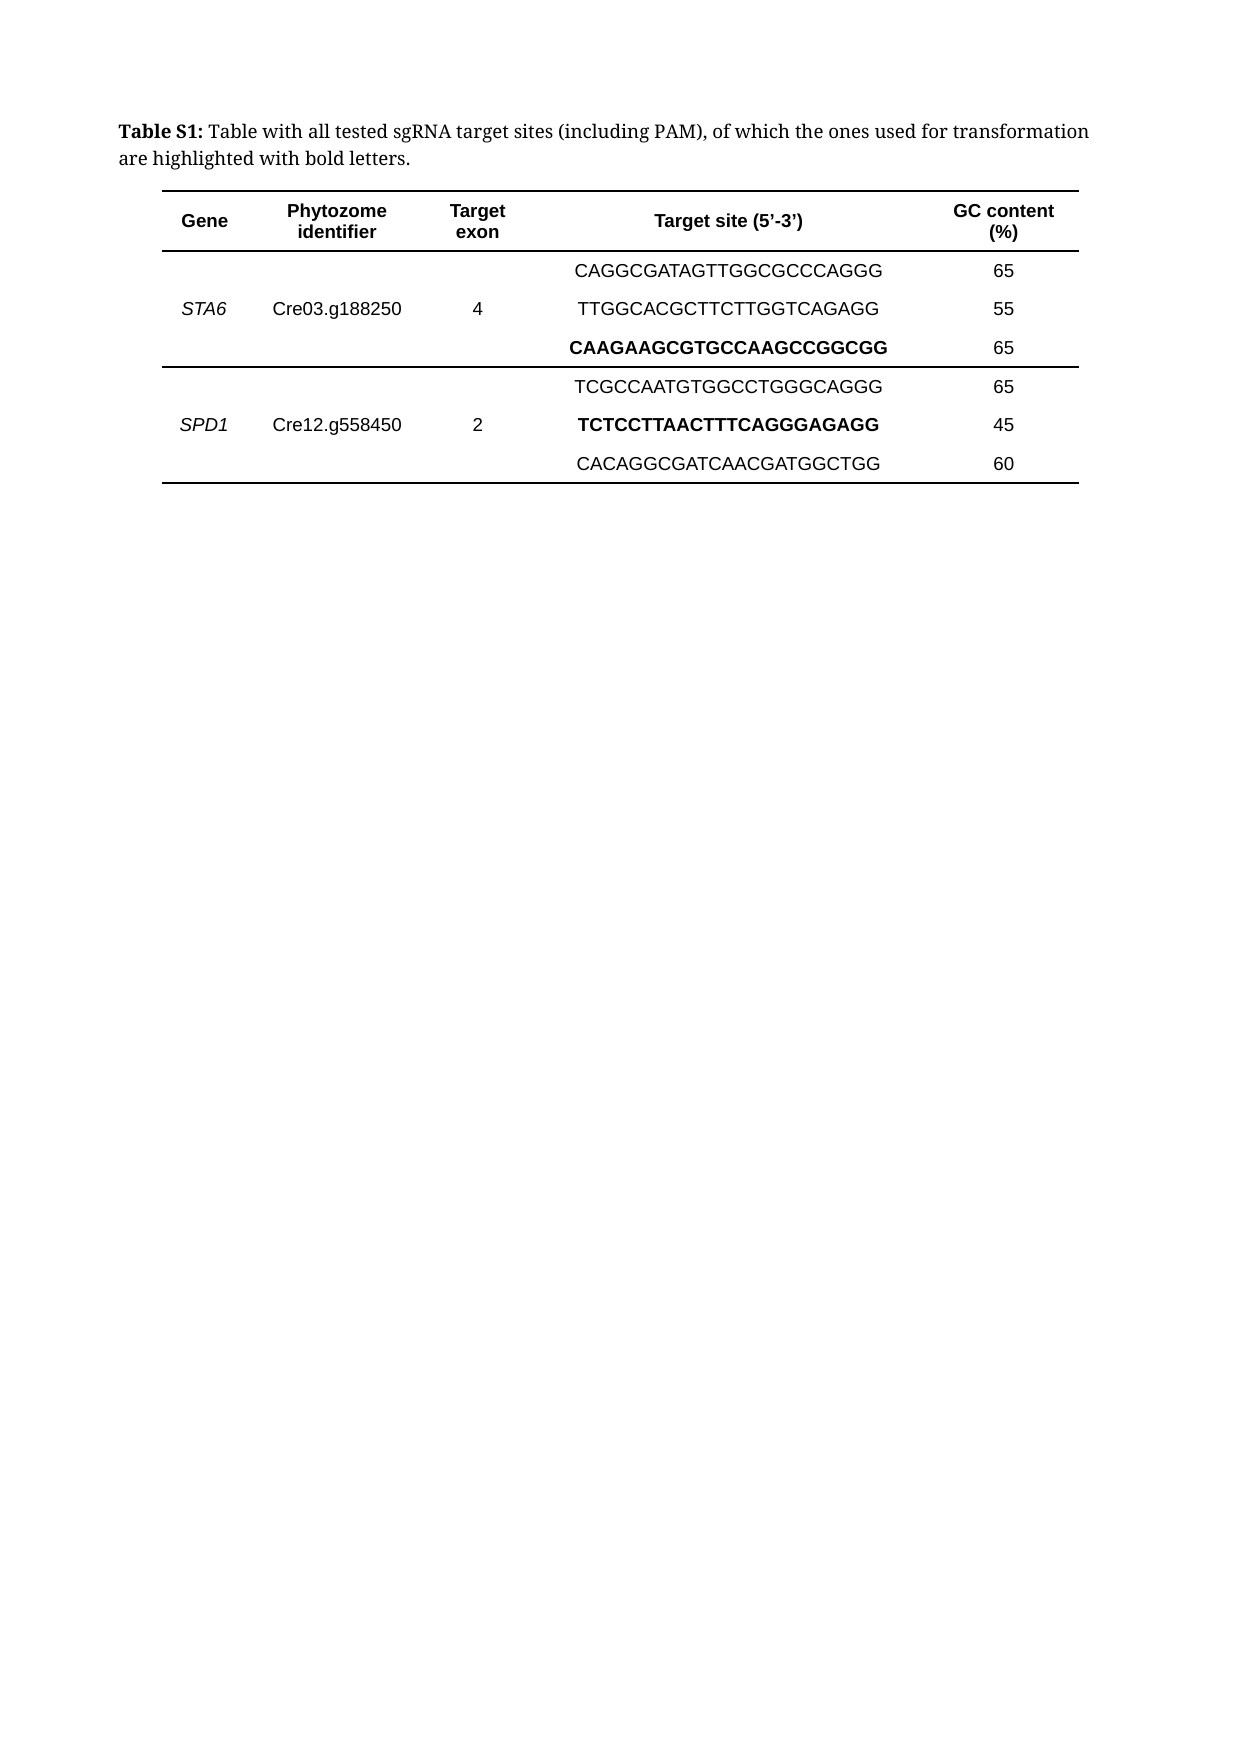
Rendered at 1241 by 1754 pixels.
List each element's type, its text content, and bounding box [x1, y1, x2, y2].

table_cell SPD1 [162, 368, 247, 482]
table_cell Cre12.g558450 [247, 368, 426, 482]
table_header Phytozome identifier [247, 192, 426, 250]
table_cell 2 [426, 368, 528, 482]
table_cell CAAGAAGCGTGCCAAGCCGGCGG [529, 327, 928, 366]
text Table S1: Table with all tested sgRNA target sites (including PAM), of which the ones used for transformation are highlighted with bold letters. [118, 118, 1122, 171]
table_cell 65 [929, 368, 1078, 404]
table_cell TTGGCACGCTTCTTGGTCAGAGG [529, 289, 928, 327]
table_header Target exon [426, 192, 528, 250]
table_cell 65 [929, 252, 1078, 289]
table_cell 4 [426, 252, 528, 366]
table_header GC content (%) [929, 192, 1078, 250]
table_cell TCTCCTTAACTTTCAGGGAGAGG [529, 405, 928, 443]
table_cell 65 [929, 327, 1078, 366]
table_cell STA6 [162, 252, 247, 366]
table_cell 45 [929, 405, 1078, 443]
table_cell 55 [929, 289, 1078, 327]
table_cell Cre03.g188250 [247, 252, 426, 366]
table_cell CAGGCGATAGTTGGCGCCCAGGG [529, 252, 928, 289]
table_cell 60 [929, 443, 1078, 482]
table_header Gene [162, 192, 247, 250]
table_cell TCGCCAATGTGGCCTGGGCAGGG [529, 368, 928, 404]
table_header Target site (5’-3’) [529, 192, 928, 250]
table_cell CACAGGCGATCAACGATGGCTGG [529, 443, 928, 482]
